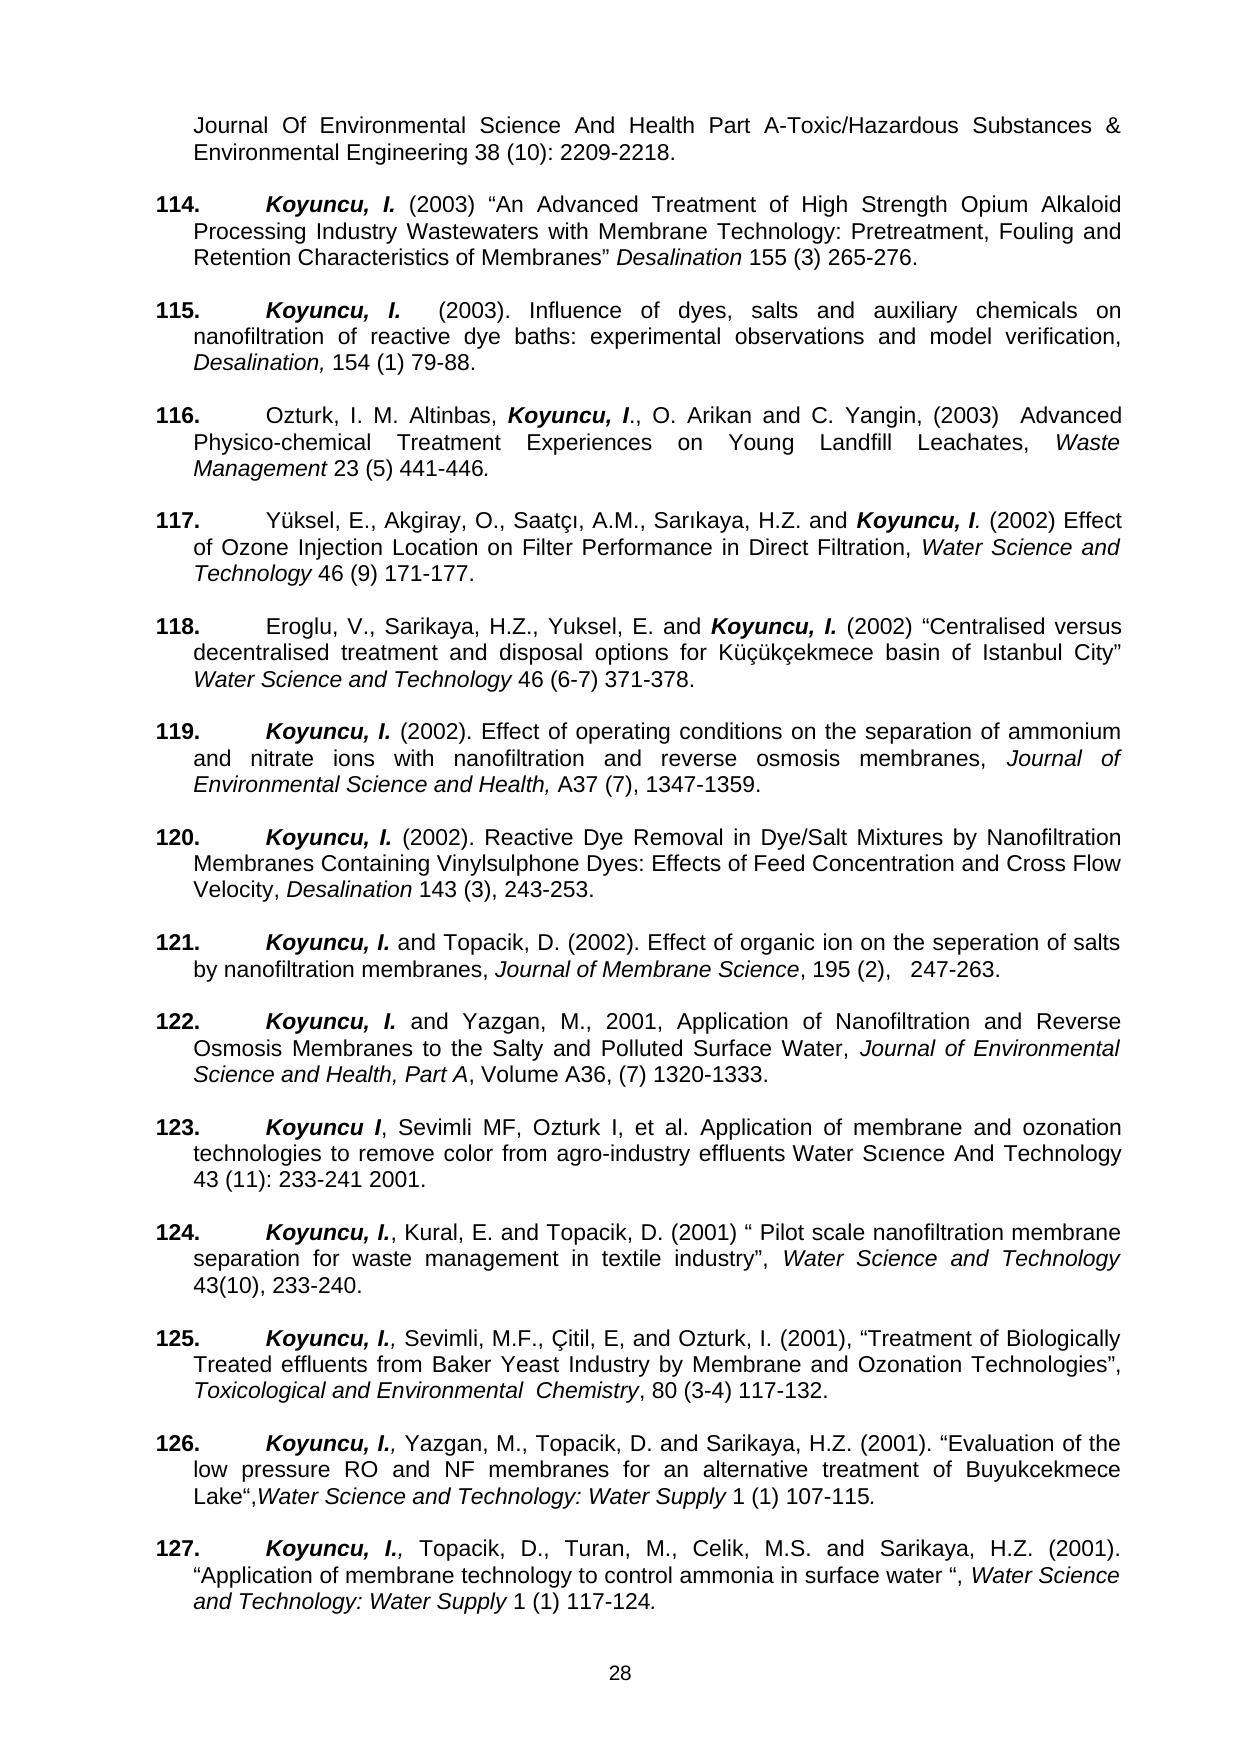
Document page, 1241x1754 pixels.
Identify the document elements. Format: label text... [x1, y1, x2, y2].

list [156, 112, 1122, 165]
list Koyuncu, I. (2003). Influence of dyes, salts and auxiliary chemicals on nanofiltration of reactive dye baths: experimental observations and model verification, Desalination, 154 (1) 79-88. [156, 297, 1122, 376]
list Koyuncu, I., Topacik, D., Turan, M., Celik, M.S. and Sarikaya, H.Z. (2001). “Application of membrane technology to control ammonia in surface water “, Water Science and Technology: Water Supply 1 (1) 117-124. [156, 1535, 1122, 1614]
list Koyuncu, I. (2003) “An Advanced Treatment of High Strength Opium Alkaloid Processing Industry Wastewaters with Membrane Technology: Pretreatment, Fouling and Retention Characteristics of Membranes” Desalination 155 (3) 265-276. [156, 191, 1122, 270]
list Eroglu, V., Sarikaya, H.Z., Yuksel, E. and Koyuncu, I. (2002) “Centralised versus decentralised treatment and disposal options for Küçükçekmece basin of Istanbul City” Water Science and Technology 46 (6-7) 371-378. [156, 613, 1122, 692]
list Koyuncu, I. and Yazgan, M., 2001, Application of Nanofiltration and Reverse Osmosis Membranes to the Salty and Polluted Surface Water, Journal of Environmental Science and Health, Part A, Volume A36, (7) 1320-1333. [156, 1008, 1122, 1087]
list Ozturk, I. M. Altinbas, Koyuncu, I., O. Arikan and C. Yangin, (2003) Advanced Physico-chemical Treatment Experiences on Young Landfill Leachates, Waste Management 23 (5) 441-446. [156, 402, 1122, 481]
list Koyuncu, I., Yazgan, M., Topacik, D. and Sarikaya, H.Z. (2001). “Evaluation of the low pressure RO and NF membranes for an alternative treatment of Buyukcekmece Lake“,Water Science and Technology: Water Supply 1 (1) 107-115. [156, 1430, 1122, 1509]
list Koyuncu, I. (2002). Effect of operating conditions on the separation of ammonium and nitrate ions with nanofiltration and reverse osmosis membranes, Journal of Environmental Science and Health, A37 (7), 1347-1359. [156, 718, 1122, 797]
list Koyuncu, I., Sevimli, M.F., Çitil, E, and Ozturk, I. (2001), “Treatment of Biologically Treated effluents from Baker Yeast Industry by Membrane and Ozonation Technologies”, Toxicological and Environmental Chemistry, 80 (3-4) 117-132. [156, 1324, 1122, 1403]
list Koyuncu I, Sevimli MF, Ozturk I, et al. Application of membrane and ozonation technologies to remove color from agro-industry effluents Water Scıence And Technology 43 (11): 233-241 2001. [156, 1114, 1122, 1193]
list Yüksel, E., Akgiray, O., Saatçı, A.M., Sarıkaya, H.Z. and Koyuncu, I. (2002) Effect of Ozone Injection Location on Filter Performance in Direct Filtration, Water Science and Technology 46 (9) 171-177. [156, 507, 1122, 587]
list Koyuncu, I. (2002). Reactive Dye Removal in Dye/Salt Mixtures by Nanofiltration Membranes Containing Vinylsulphone Dyes: Effects of Feed Concentration and Cross Flow Velocity, Desalination 143 (3), 243-253. [156, 824, 1122, 903]
list Koyuncu, I. and Topacik, D. (2002). Effect of organic ion on the seperation of salts by nanofiltration membranes, Journal of Membrane Science, 195 (2), 247-263. [156, 929, 1122, 982]
list Koyuncu, I., Kural, E. and Topacik, D. (2001) “ Pilot scale nanofiltration membrane separation for waste management in textile industry”, Water Science and Technology 43(10), 233-240. [156, 1219, 1122, 1298]
